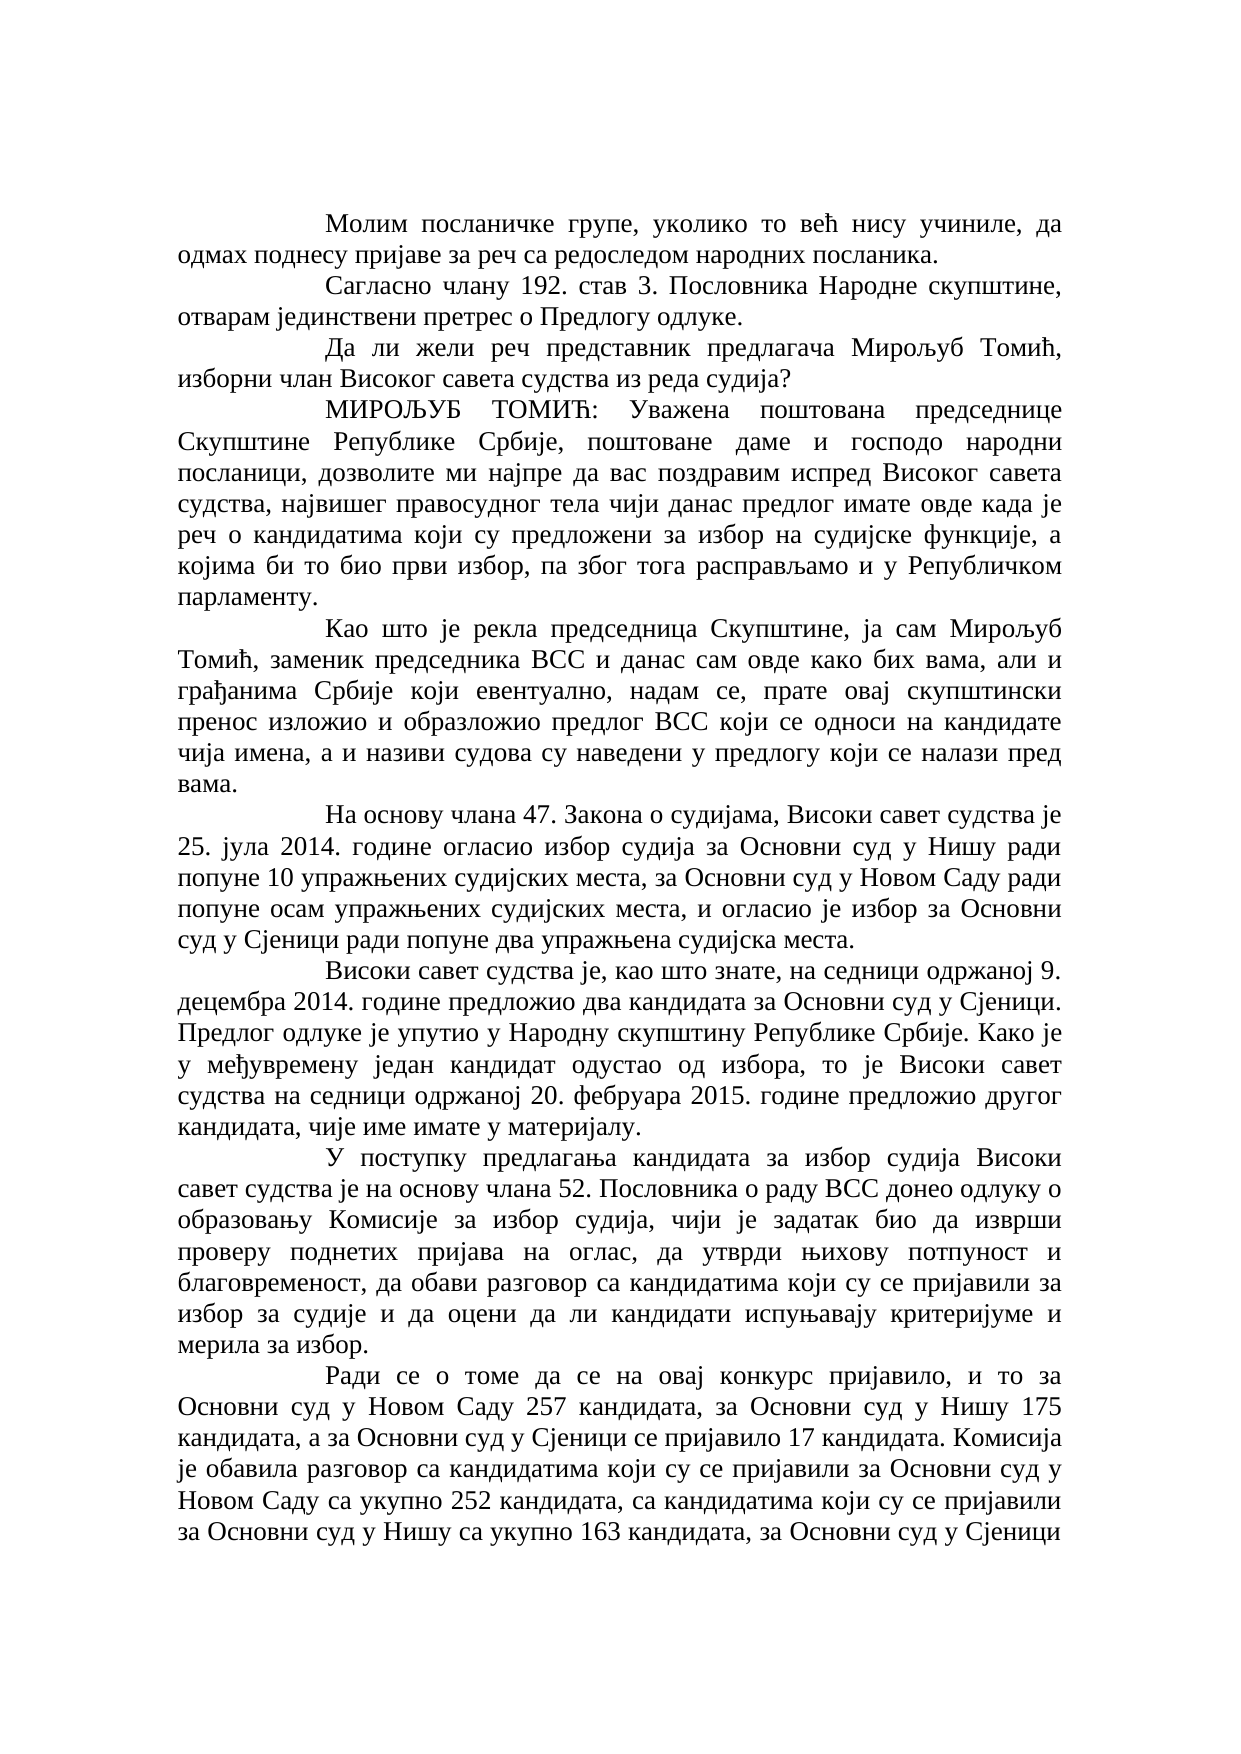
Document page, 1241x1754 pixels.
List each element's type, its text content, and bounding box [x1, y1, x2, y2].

text Сагласно члану 192. став 3. Пословника Народне скупштине, отварам јединствени претрес о Предлогу одлуке. [177, 269, 1063, 331]
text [177, 1359, 1063, 1546]
text У поступку предлагања кандидата за избор судија Високи савет судства је на основу члана 52. Пословника о раду ВСС донео одлуку о образовању Комисије за избор судија, чији је задатак био да изврши проверу поднетих пријава на оглас, да утврди њихову потпуност и благовременост, да обави разговор са кандидатима који су се пријавили за избор за судије и да оцени да ли кандидати испуњавају критеријуме и мерила за избор. [177, 1141, 1063, 1359]
text Високи савет судства је, као што знате, на седници одржаној 9. децембра 2014. године предложио два кандидата за Основни суд у Сјеници. Предлог одлуке је упутио у Народну скупштину Републике Србије. Како је у међувремену један кандидат одустао од избора, то је Високи савет судства на седници одржаној 20. фебруара 2015. године предложио другог кандидата, чије име имате у материјалу. [177, 954, 1063, 1141]
text Молим посланичке групе, уколико то већ нису учиниле, да одмах поднесу пријаве за реч са редоследом народних посланика. [177, 207, 1063, 269]
text На основу члана 47. Закона о судијама, Високи савет судства је 25. јула 2014. године огласио избор судија за Основни суд у Нишу ради попуне 10 упражњених судијских места, за Основни суд у Новом Саду ради попуне осам упражњених судијских места, и огласио је избор за Основни суд у Сјеници ради попуне два упражњена судијска места. [177, 798, 1063, 954]
text Као што је рекла председница Скупштине, ја сам Мирољуб Томић, заменик председника ВСС и данас сам овде како бих вама, али и грађанима Србије који евентуално, надам се, прате овај скупштински пренос изложио и образложио предлог ВСС који се односи на кандидате чија имена, а и називи судова су наведени у предлогу који се налази пред вама. [177, 612, 1063, 798]
text Да ли жели реч представник предлагача Мирољуб Томић, изборни члан Високог савета судства из реда судија? [177, 331, 1063, 394]
text МИРОЉУБ ТОМИЋ: Уважена поштована председнице Скупштине Републике Србије, поштоване даме и господо народни посланици, дозволите ми најпре да вас поздравим испред Високог савета судства, највишег правосудног тела чији данас предлог имате овде када је реч о кандидатима који су предложени за избор на судијске функције, а којима би то био први избор, па због тога расправљамо и у Републичком парламенту. [177, 394, 1063, 612]
